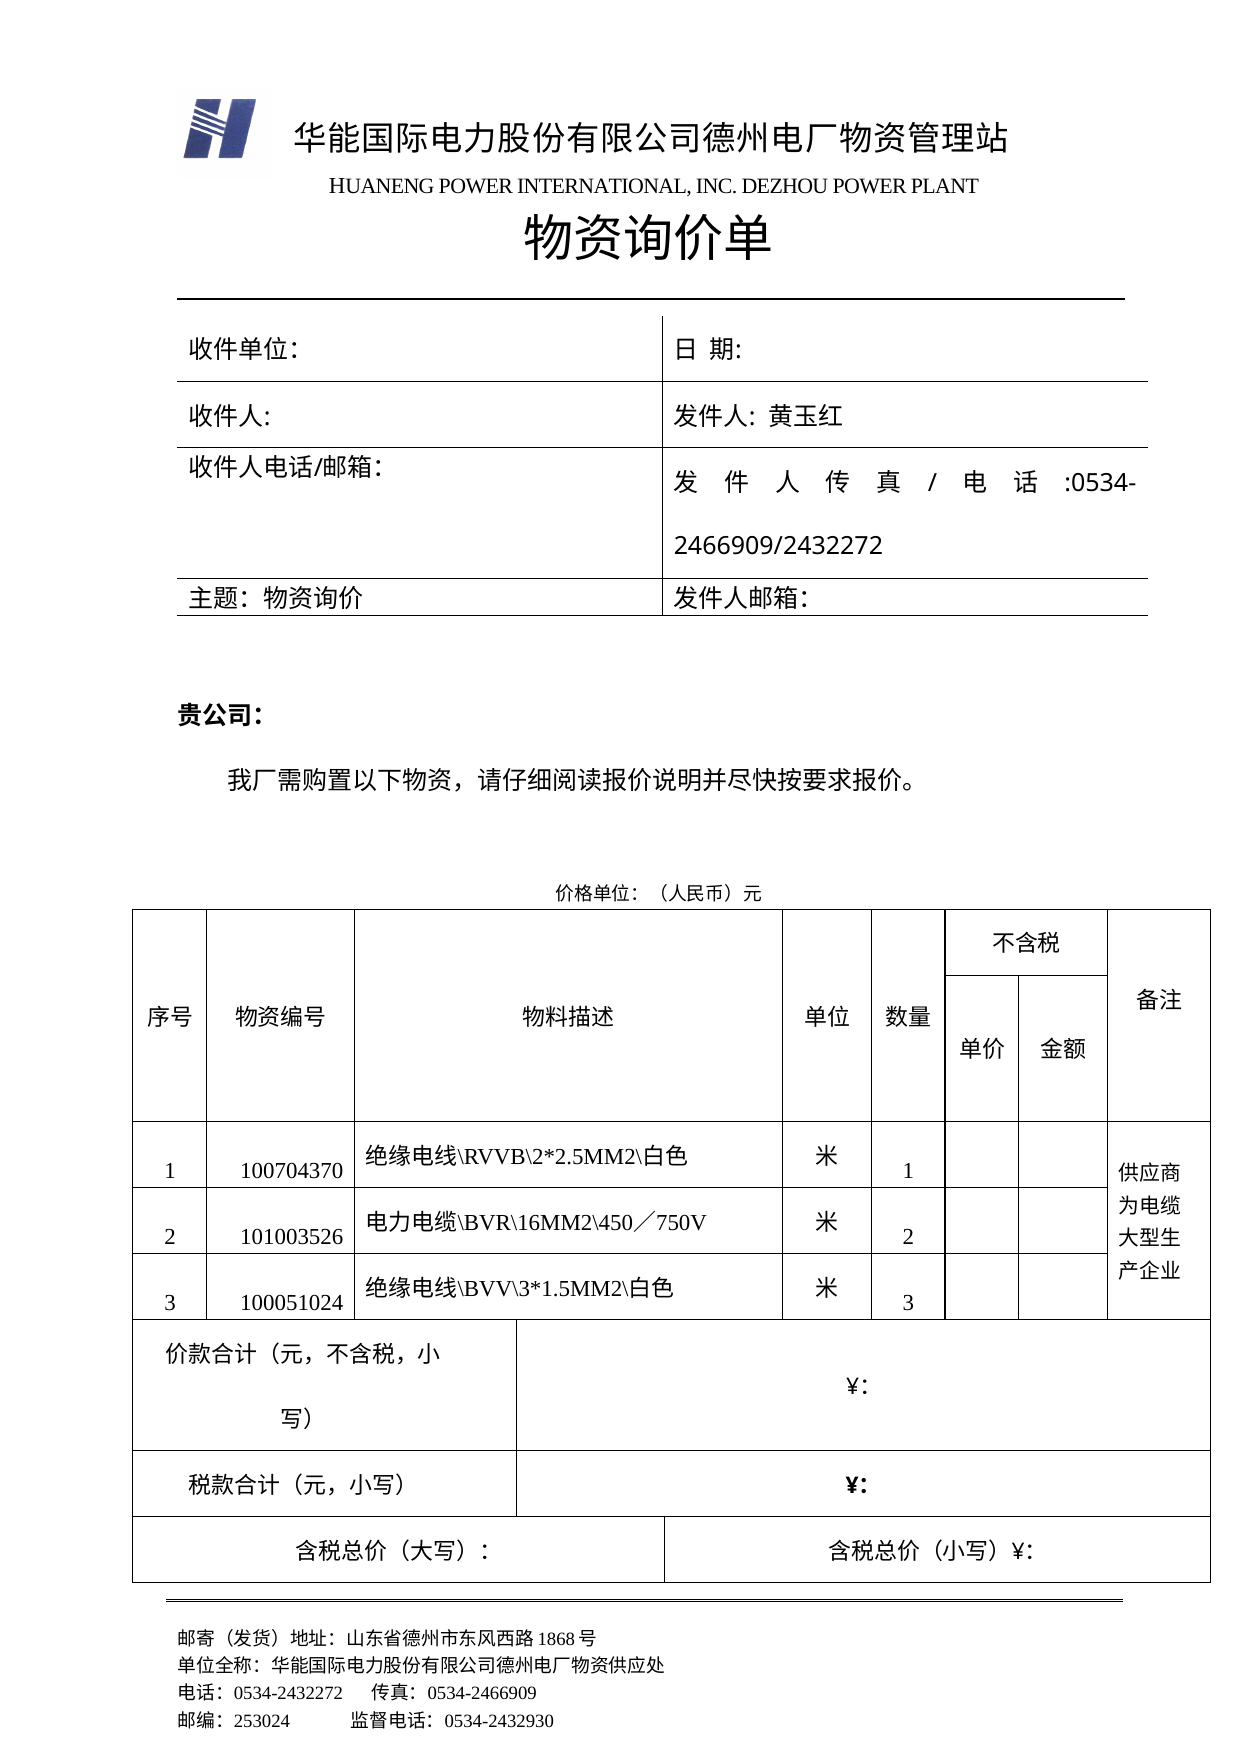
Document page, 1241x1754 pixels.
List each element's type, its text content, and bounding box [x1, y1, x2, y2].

table_cell 米 [783, 1188, 871, 1253]
table_cell 收件人电话/邮箱： [177, 448, 662, 578]
table_header 不含税 [946, 910, 1107, 974]
table_cell 含税总价（小写）¥： [665, 1517, 1210, 1582]
table_cell [946, 1188, 1018, 1253]
text 我厂需购置以下物资，请仔细阅读报价说明并尽快按要求报价。 [177, 746, 1125, 811]
table_cell ¥： [517, 1451, 1210, 1516]
table_cell 发件人邮箱： [663, 579, 1147, 615]
table_header 数量 [872, 910, 944, 1121]
table_cell ¥： [517, 1320, 1210, 1450]
table_cell [946, 1254, 1018, 1319]
table_header 日 期: [663, 316, 1147, 381]
table_header 序号 [133, 910, 206, 1121]
table_cell 发件人传真/电话:0534-2466909/2432272 [663, 448, 1147, 578]
table_cell 金额 [1019, 976, 1107, 1121]
table_cell 价款合计（元，不含税，小写） [133, 1320, 516, 1450]
table_cell 1 [133, 1122, 206, 1187]
table_cell 101003526 [207, 1188, 354, 1253]
table_cell 电力电缆\BVR\16MM2\450／750V [355, 1188, 782, 1253]
text 价格单位：（人民币）元 [177, 876, 1125, 908]
table_cell 绝缘电线\BVV\3*1.5MM2\白色 [355, 1254, 782, 1319]
picture [177, 90, 271, 180]
table_cell 收件人: [177, 382, 662, 447]
table_cell 含税总价（大写）： [133, 1517, 664, 1582]
table_cell [1019, 1188, 1107, 1253]
table_cell [946, 1122, 1018, 1187]
table_cell [1019, 1254, 1107, 1319]
table_cell 2 [872, 1188, 944, 1253]
table_header 物资编号 [207, 910, 354, 1121]
table_cell 米 [783, 1122, 871, 1187]
table_cell 绝缘电线\RVVB\2*2.5MM2\白色 [355, 1122, 782, 1187]
table_cell 发件人: 黄玉红 [663, 382, 1147, 447]
table_cell 100051024 [207, 1254, 354, 1319]
table_cell 主题：物资询价 [177, 579, 662, 615]
text 贵公司： [177, 681, 1125, 746]
table_cell 1 [872, 1122, 944, 1187]
table_cell 税款合计（元，小写） [133, 1451, 516, 1516]
table_cell 米 [783, 1254, 871, 1319]
table_header 单位 [783, 910, 871, 1121]
table_cell 3 [872, 1254, 944, 1319]
table_cell 单价 [946, 976, 1018, 1121]
table_header 收件单位： [177, 316, 662, 381]
table_header 备注 [1108, 910, 1210, 1121]
table_cell 供应商为电缆大型生产企业 [1108, 1122, 1210, 1319]
table_cell 3 [133, 1254, 206, 1319]
table_cell [1019, 1122, 1107, 1187]
table_cell 2 [133, 1188, 206, 1253]
table_cell 100704370 [207, 1122, 354, 1187]
table_header 物料描述 [355, 910, 782, 1121]
